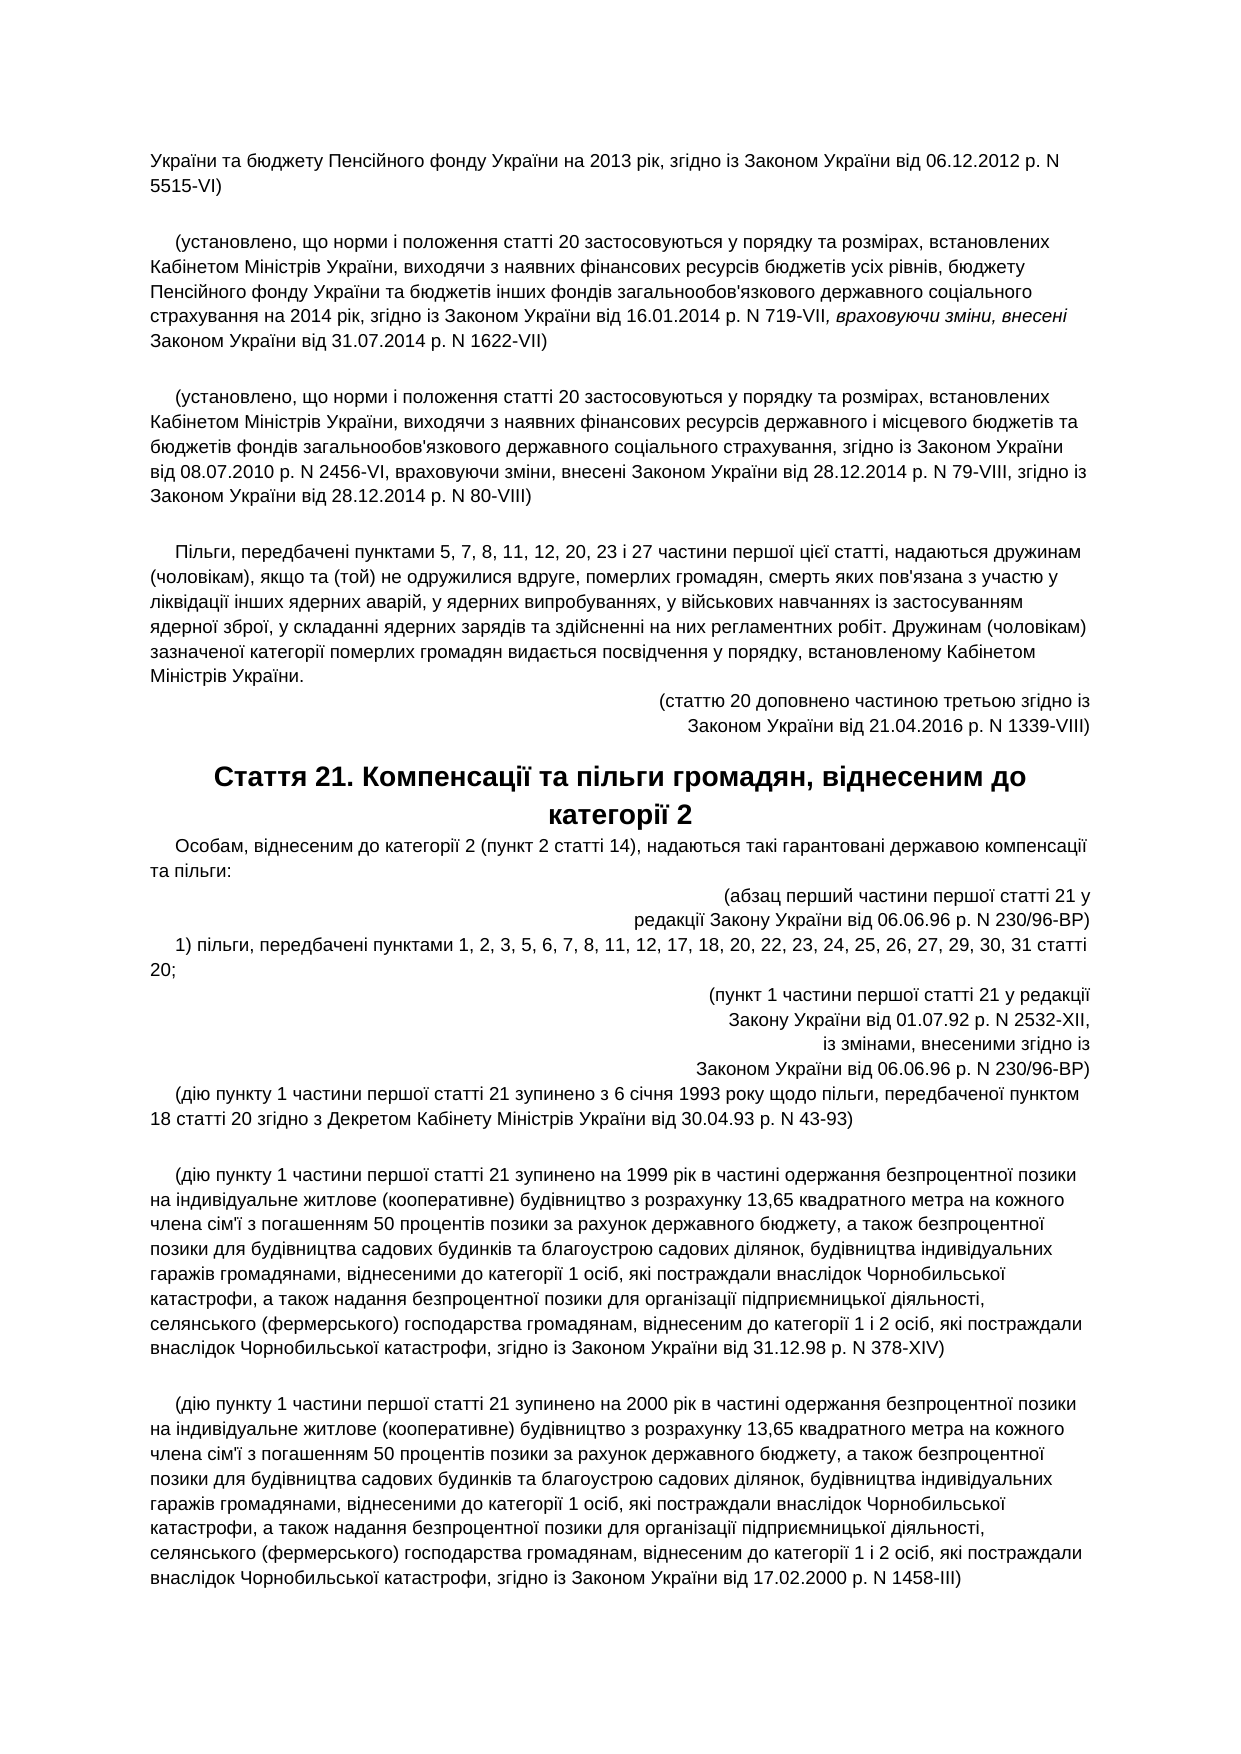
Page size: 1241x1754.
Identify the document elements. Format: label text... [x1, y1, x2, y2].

text (дію пункту 1 частини першої статті 21 зупинено на 2000 рік в частині одержання безпроцентної позики на індивідуальне житлове (кооперативне) будівництво з розрахунку 13,65 квадратного метра на кожного члена сім'ї з погашенням 50 процентів позики за рахунок державного бюджету, а також безпроцентної позики для будівництва садових будинків та благоустрою садових ділянок, будівництва індивідуальних гаражів громадянами, віднесеними до категорії 1 осіб, які постраждали внаслідок Чорнобильської катастрофи, а також надання безпроцентної позики для організації підприємницької діяльності, селянського (фермерського) господарства громадянам, віднесеним до категорії 1 і 2 осіб, які постраждали внаслідок Чорнобильської катастрофи, згідно із Законом України від 17.02.2000 р. N 1458-III) [150, 1393, 1090, 1588]
text (дію пункту 1 частини першої статті 21 зупинено з 6 січня 1993 року щодо пільги, передбаченої пунктом 18 статті 20 згідно з Декретом Кабінету Міністрів України від 30.04.93 р. N 43-93) [150, 1083, 1090, 1129]
text 1) пільги, передбачені пунктами 1, 2, 3, 5, 6, 7, 8, 11, 12, 17, 18, 20, 22, 23, 24, 25, 26, 27, 29, 30, 31 статті 20; [150, 934, 1090, 980]
text (дію пункту 1 частини першої статті 21 зупинено на 1999 рік в частині одержання безпроцентної позики на індивідуальне житлове (кооперативне) будівництво з розрахунку 13,65 квадратного метра на кожного члена сім'ї з погашенням 50 процентів позики за рахунок державного бюджету, а також безпроцентної позики для будівництва садових будинків та благоустрою садових ділянок, будівництва індивідуальних гаражів громадянами, віднесеними до категорії 1 осіб, які постраждали внаслідок Чорнобильської катастрофи, а також надання безпроцентної позики для організації підприємницької діяльності, селянського (фермерського) господарства громадянам, віднесеним до категорії 1 і 2 осіб, які постраждали внаслідок Чорнобильської катастрофи, згідно із Законом України від 31.12.98 р. N 378-XIV) [150, 1163, 1090, 1359]
text Особам, віднесеним до категорії 2 (пункт 2 статті 14), надаються такі гарантовані державою компенсації та пільги: [150, 835, 1090, 881]
text Пільги, передбачені пунктами 5, 7, 8, 11, 12, 20, 23 і 27 частини першої цієї статті, надаються дружинам (чоловікам), якщо та (той) не одружилися вдруге, померлих громадян, смерть яких пов'язана з участю у ліквідації інших ядерних аварій, у ядерних випробуваннях, у військових навчаннях із застосуванням ядерної зброї, у складанні ядерних зарядів та здійсненні на них регламентних робіт. Дружинам (чоловікам) зазначеної категорії померлих громадян видається посвідчення у порядку, встановленому Кабінетом Міністрів України. [150, 541, 1090, 687]
text (статтю 20 доповнено частиною третьою згідно із Законом України від 21.04.2016 р. N 1339-VIII) [150, 690, 1090, 736]
text (пункт 1 частини першої статті 21 у редакції Закону України від 01.07.92 р. N 2532-XII, із змінами, внесеними згідно із Законом України від 06.06.96 р. N 230/96-ВР) [150, 983, 1090, 1079]
text (установлено, що норми і положення статті 20 застосовуються у порядку та розмірах, встановлених Кабінетом Міністрів України, виходячи з наявних фінансових ресурсів державного і місцевого бюджетів та бюджетів фондів загальнообов'язкового державного соціального страхування, згідно із Законом України від 08.07.2010 р. N 2456-VI, враховуючи зміни, внесені Законом України від 28.12.2014 р. N 79-VIII, згідно із Законом України від 28.12.2014 р. N 80-VIII) [150, 386, 1090, 507]
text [150, 150, 1090, 196]
text (абзац перший частини першої статті 21 у редакції Закону України від 06.06.96 р. N 230/96-ВР) [150, 884, 1090, 931]
subtitle Стаття 21. Компенсації та пільги громадян, віднесеним до категорії 2 [150, 760, 1090, 830]
text (установлено, що норми і положення статті 20 застосовуються у порядку та розмірах, встановлених Кабінетом Міністрів України, виходячи з наявних фінансових ресурсів бюджетів усіх рівнів, бюджету Пенсійного фонду України та бюджетів інших фондів загальнообов'язкового державного соціального страхування на 2014 рік, згідно із Законом України від 16.01.2014 р. N 719-VII, враховуючи зміни, внесені Законом України від 31.07.2014 р. N 1622-VII) [150, 231, 1090, 352]
